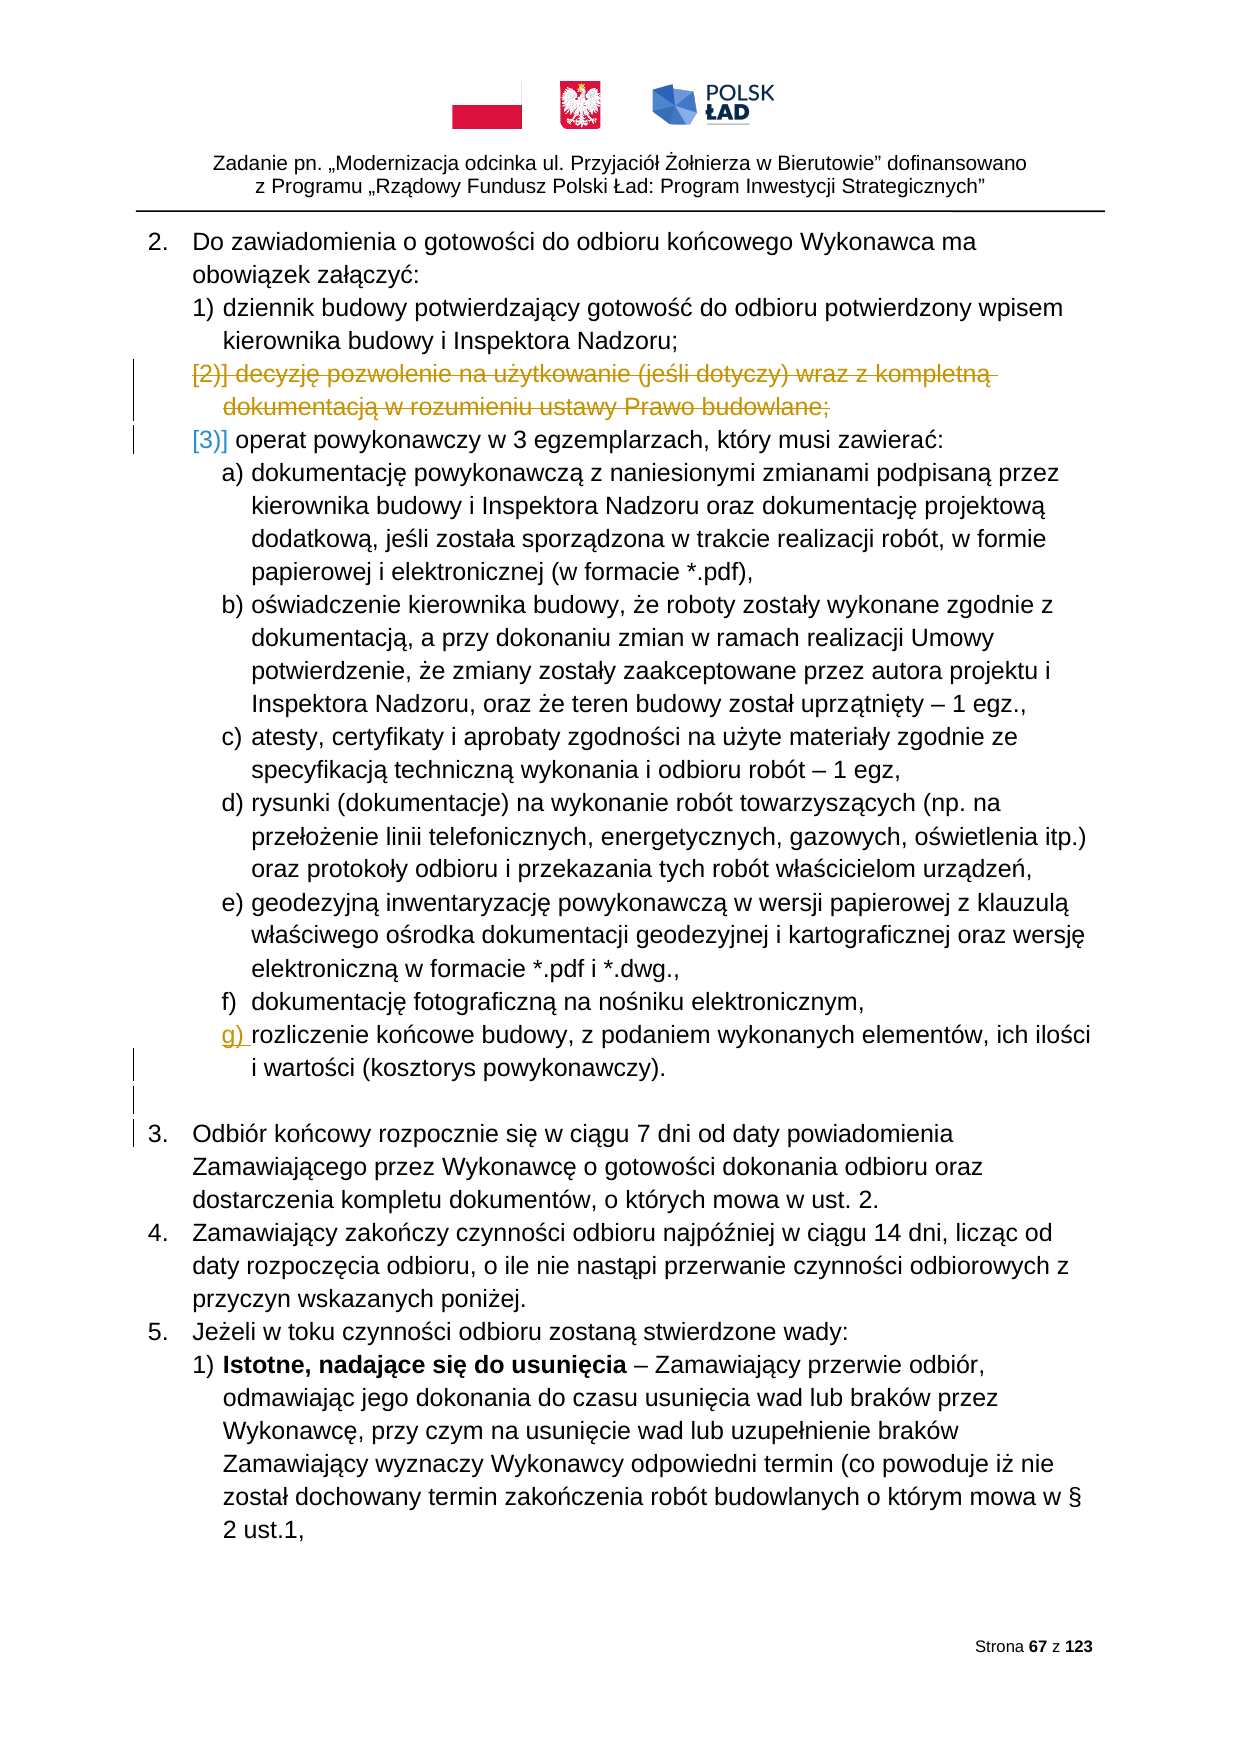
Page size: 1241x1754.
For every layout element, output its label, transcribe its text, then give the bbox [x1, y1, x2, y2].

list Odbiór końcowy rozpocznie się w ciągu 7 dni od daty powiadomienia Zamawiającego przez Wykonawcę o gotowości dokonania odbioru oraz dostarczenia kompletu dokumentów, o których mowa w ust. 2. [148, 1119, 1093, 1213]
list rozliczenie końcowe budowy, z podaniem wykonanych elementów, ich ilości i wartości (kosztorys powykonawczy). [221, 1019, 1093, 1081]
list oświadczenie kierownika budowy, że roboty zostały wykonane zgodnie z dokumentacją, a przy dokonaniu zmian w ramach realizacji Umowy potwierdzenie, że zmiany zostały zaakceptowane przez autora projektu i Inspektora Nadzoru, oraz że teren budowy został uprzątnięty – 1 egz., [221, 590, 1093, 718]
picture [450, 81, 600, 129]
list dziennik budowy potwierdzający gotowość do odbioru potwierdzony wpisem kierownika budowy i Inspektora Nadzoru; [192, 293, 1093, 355]
list Zamawiający zakończy czynności odbioru najpóźniej w ciągu 14 dni, licząc od daty rozpoczęcia odbioru, o ile nie nastąpi przerwanie czynności odbiorowych z przyczyn wskazanych poniżej. [148, 1218, 1093, 1312]
list Istotne, nadające się do usunięcia – Zamawiający przerwie odbiór, odmawiając jego dokonania do czasu usunięcia wad lub braków przez Wykonawcę, przy czym na usunięcie wad lub uzupełnienie braków Zamawiający wyznaczy Wykonawcy odpowiedni termin (co powoduje iż nie został dochowany termin zakończenia robót budowlanych o którym mowa w § 2 ust.1, [192, 1350, 1093, 1544]
picture [652, 84, 774, 125]
list dokumentację powykonawczą z naniesionymi zmianami podpisaną przez kierownika budowy i Inspektora Nadzoru oraz dokumentację projektową dodatkową, jeśli została sporządzona w trakcie realizacji robót, w formie papierowej i elektronicznej (w formacie *.pdf), [221, 458, 1093, 586]
list Jeżeli w toku czynności odbioru zostaną stwierdzone wady: [148, 1317, 1093, 1346]
list Do zawiadomienia o gotowości do odbioru końcowego Wykonawca ma obowiązek załączyć: [148, 227, 1093, 289]
list operat powykonawczy w 3 egzemplarzach, który musi zawierać: [192, 425, 1093, 454]
list dokumentację fotograficzną na nośniku elektronicznym, [221, 987, 1093, 1015]
list geodezyjną inwentaryzację powykonawczą w wersji papierowej z klauzulą właściwego ośrodka dokumentacji geodezyjnej i kartograficznej oraz wersję elektroniczną w formacie *.pdf i *.dwg., [221, 887, 1093, 982]
list rysunki (dokumentacje) na wykonanie robót towarzyszących (np. na przełożenie linii telefonicznych, energetycznych, gazowych, oświetlenia itp.) oraz protokoły odbioru i przekazania tych robót właścicielom urządzeń, [221, 788, 1093, 883]
list atesty, certyfikaty i aprobaty zgodności na użyte materiały zgodnie ze specyfikacją techniczną wykonania i odbioru robót – 1 egz, [221, 722, 1093, 784]
